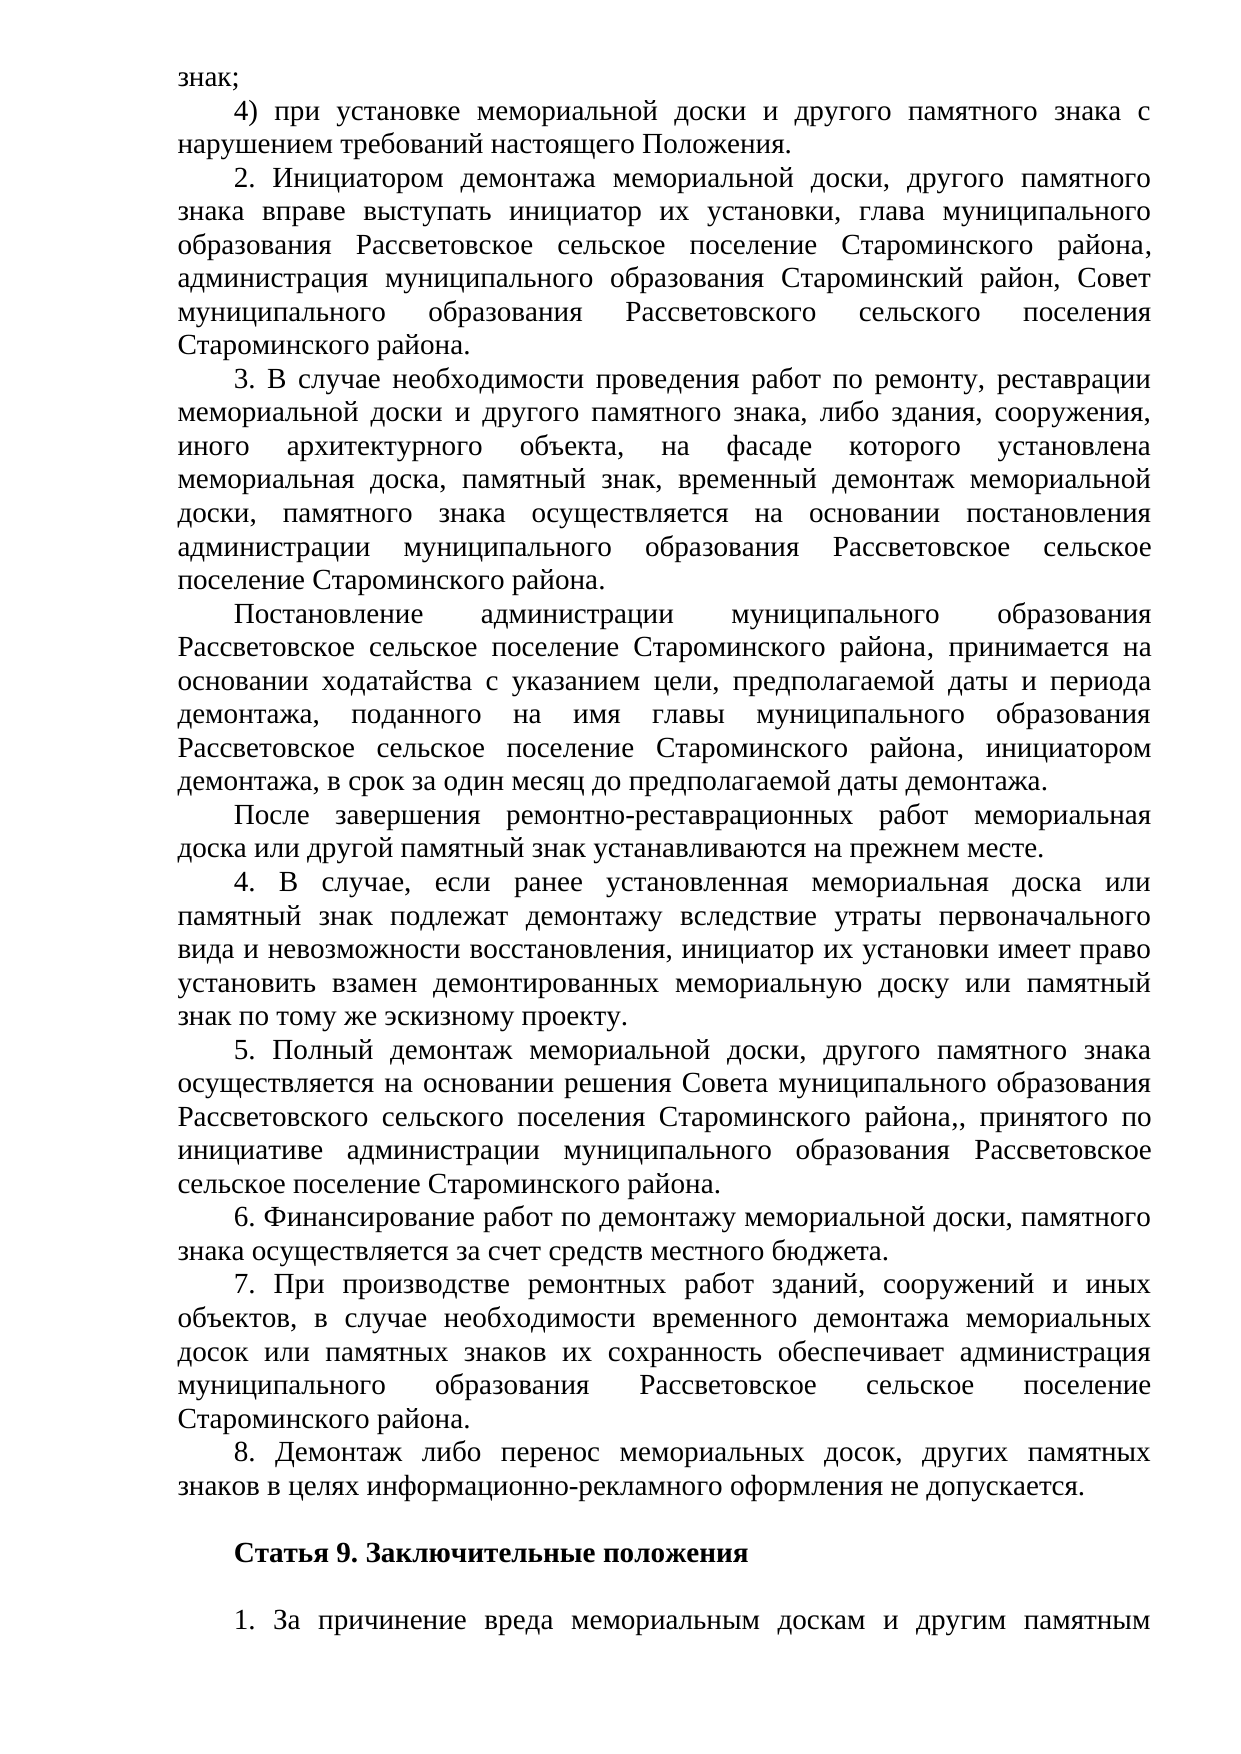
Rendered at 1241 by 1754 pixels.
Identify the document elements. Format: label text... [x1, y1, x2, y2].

text 4) при установке мемориальной доски и другого памятного знака с нарушением требований настоящего Положения. [177, 93, 1152, 160]
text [177, 1602, 1152, 1636]
text После завершения ремонтно-реставрационных работ мемориальная доска или другой памятный знак устанавливаются на прежнем месте. [177, 797, 1152, 864]
title Статья 9. Заключительные положения [177, 1535, 1152, 1568]
text 2. Инициатором демонтажа мемориальной доски, другого памятного знака вправе выступать инициатор их установки, глава муниципального образования Рассветовское сельское поселение Староминского района, администрация муниципального образования Староминский район, Совет муниципального образования Рассветовского сельского поселения Староминского района. [177, 160, 1152, 361]
text 4. В случае, если ранее установленная мемориальная доска или памятный знак подлежат демонтажу вследствие утраты первоначального вида и невозможности восстановления, инициатор их установки имеет право установить взамен демонтированных мемориальную доску или памятный знак по тому же эскизному проекту. [177, 864, 1152, 1032]
text 3. В случае необходимости проведения работ по ремонту, реставрации мемориальной доски и другого памятного знака, либо здания, сооружения, иного архитектурного объекта, на фасаде которого установлена мемориальная доска, памятный знак, временный демонтаж мемориальной доски, памятного знака осуществляется на основании постановления администрации муниципального образования Рассветовское сельское поселение Староминского района. [177, 361, 1152, 596]
text 8. Демонтаж либо перенос мемориальных досок, других памятных знаков в целях информационно-рекламного оформления не допускается. [177, 1434, 1152, 1501]
text 7. При производстве ремонтных работ зданий, сооружений и иных объектов, в случае необходимости временного демонтажа мемориальных досок или памятных знаков их сохранность обеспечивает администрация муниципального образования Рассветовское сельское поселение Староминского района. [177, 1267, 1152, 1434]
text Постановление администрации муниципального образования Рассветовское сельское поселение Староминского района, принимается на основании ходатайства с указанием цели, предполагаемой даты и периода демонтажа, поданного на имя главы муниципального образования Рассветовское сельское поселение Староминского района, инициатором демонтажа, в срок за один месяц до предполагаемой даты демонтажа. [177, 596, 1152, 797]
text 6. Финансирование работ по демонтажу мемориальной доски, памятного знака осуществляется за счет средств местного бюджета. [177, 1199, 1152, 1267]
text 5. Полный демонтаж мемориальной доски, другого памятного знака осуществляется на основании решения Совета муниципального образования Рассветовского сельского поселения Староминского района,, принятого по инициативе администрации муниципального образования Рассветовское сельское поселение Староминского района. [177, 1032, 1152, 1199]
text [177, 59, 1152, 93]
